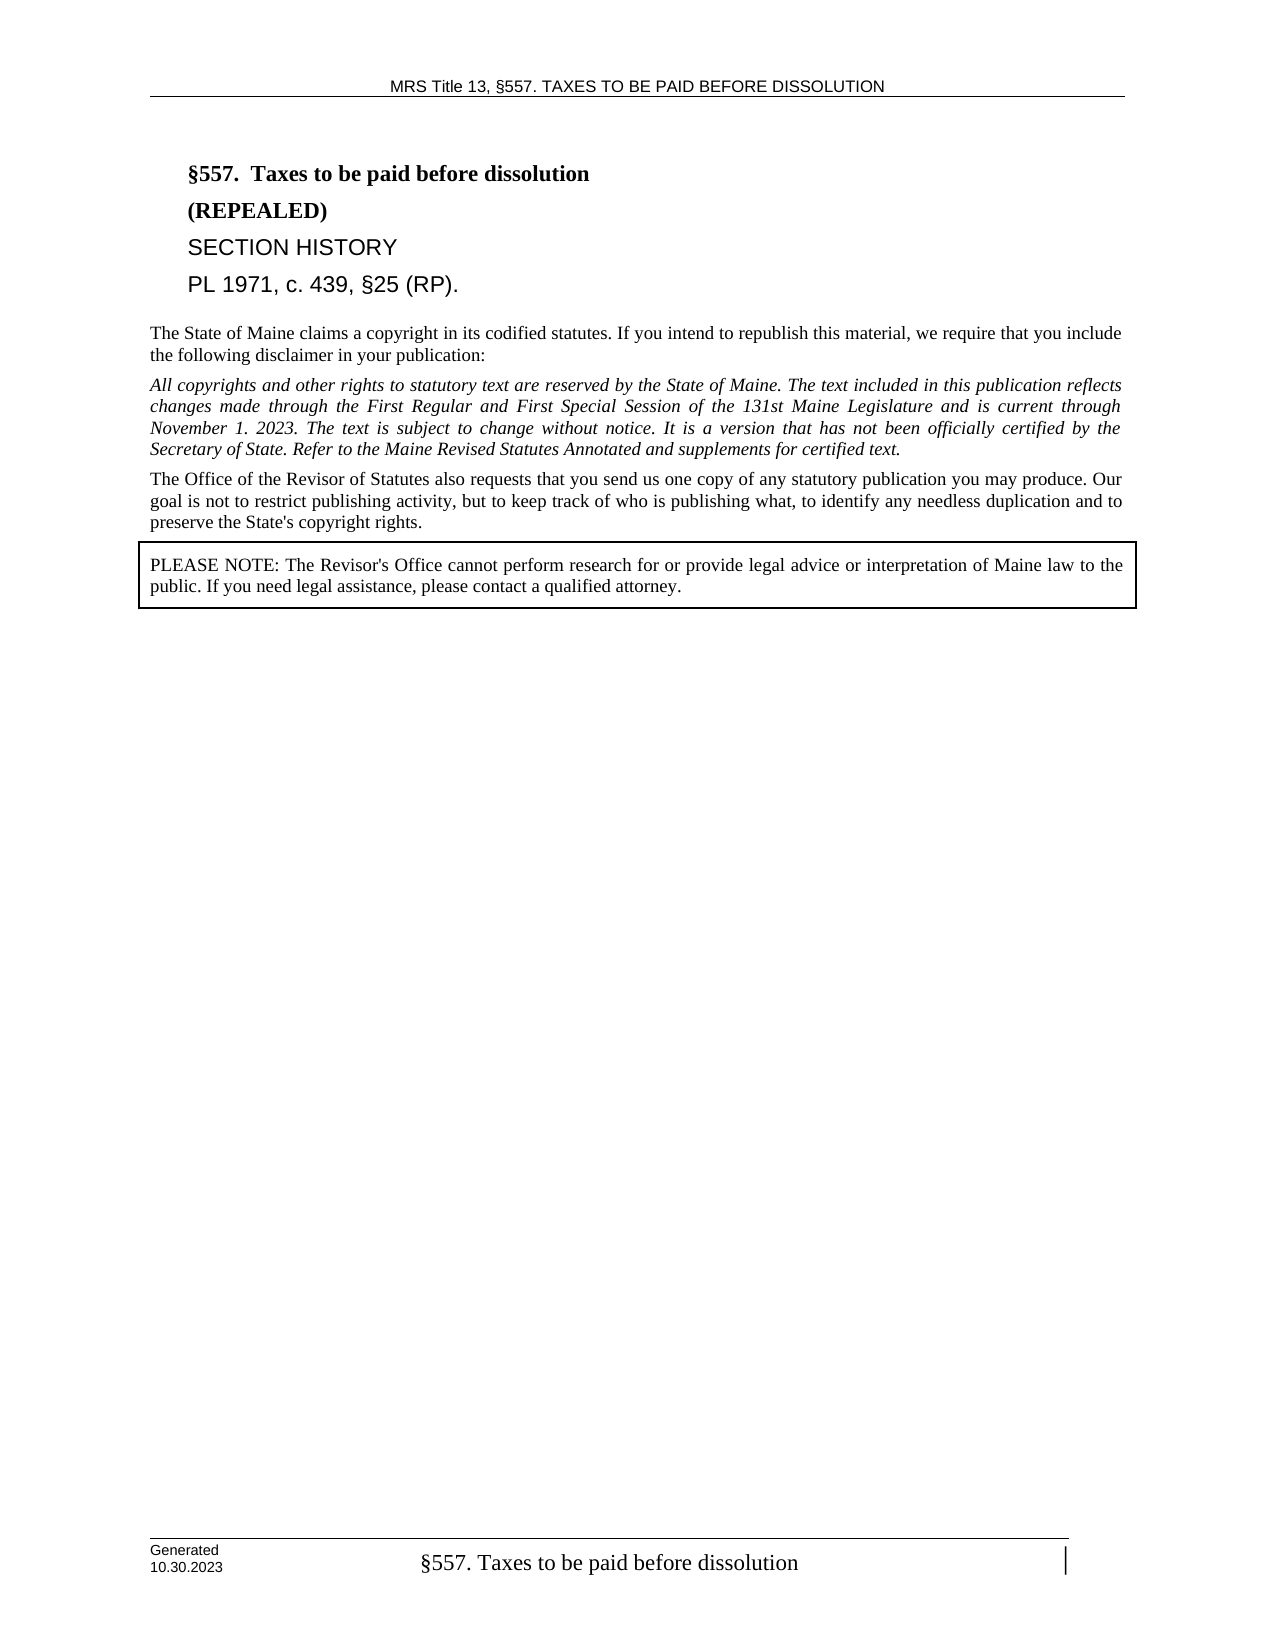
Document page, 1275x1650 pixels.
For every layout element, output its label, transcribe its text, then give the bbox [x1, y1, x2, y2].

text PLEASE NOTE: The Revisor's Office cannot perform research for or provide legal advice or interpretation of Maine law to the public. If you need legal assistance, please contact a qualified attorney. [140, 543, 1135, 607]
text The State of Maine claims a copyright in its codified statutes. If you intend to republish this material, we require that you include the following disclaimer in your publication: [150, 322, 1125, 365]
text The Office of the Revisor of Statutes also requests that you send us one copy of any statutory publication you may produce. Our goal is not to restrict publishing activity, but to keep track of who is publishing what, to identify any needless duplication and to preserve the State's copyright rights. [150, 468, 1125, 533]
text PL 1971, c. 439, §25 (RP). [187, 271, 1125, 297]
text (REPEALED) [187, 197, 1125, 223]
text SECTION HISTORY [187, 234, 1125, 260]
text §557. Taxes to be paid before dissolution [187, 160, 1125, 187]
text All copyrights and other rights to statutory text are reserved by the State of Maine. The text included in this publication reflects changes made through the First Regular and First Special Session of the 131st Maine Legislature and is current through November 1. 2023 . The text is subject to change without notice. It is a version that has not been officially certified by the Secretary of State. Refer to the Maine Revised Statutes Annotated and supplements for certified text. [150, 373, 1125, 460]
